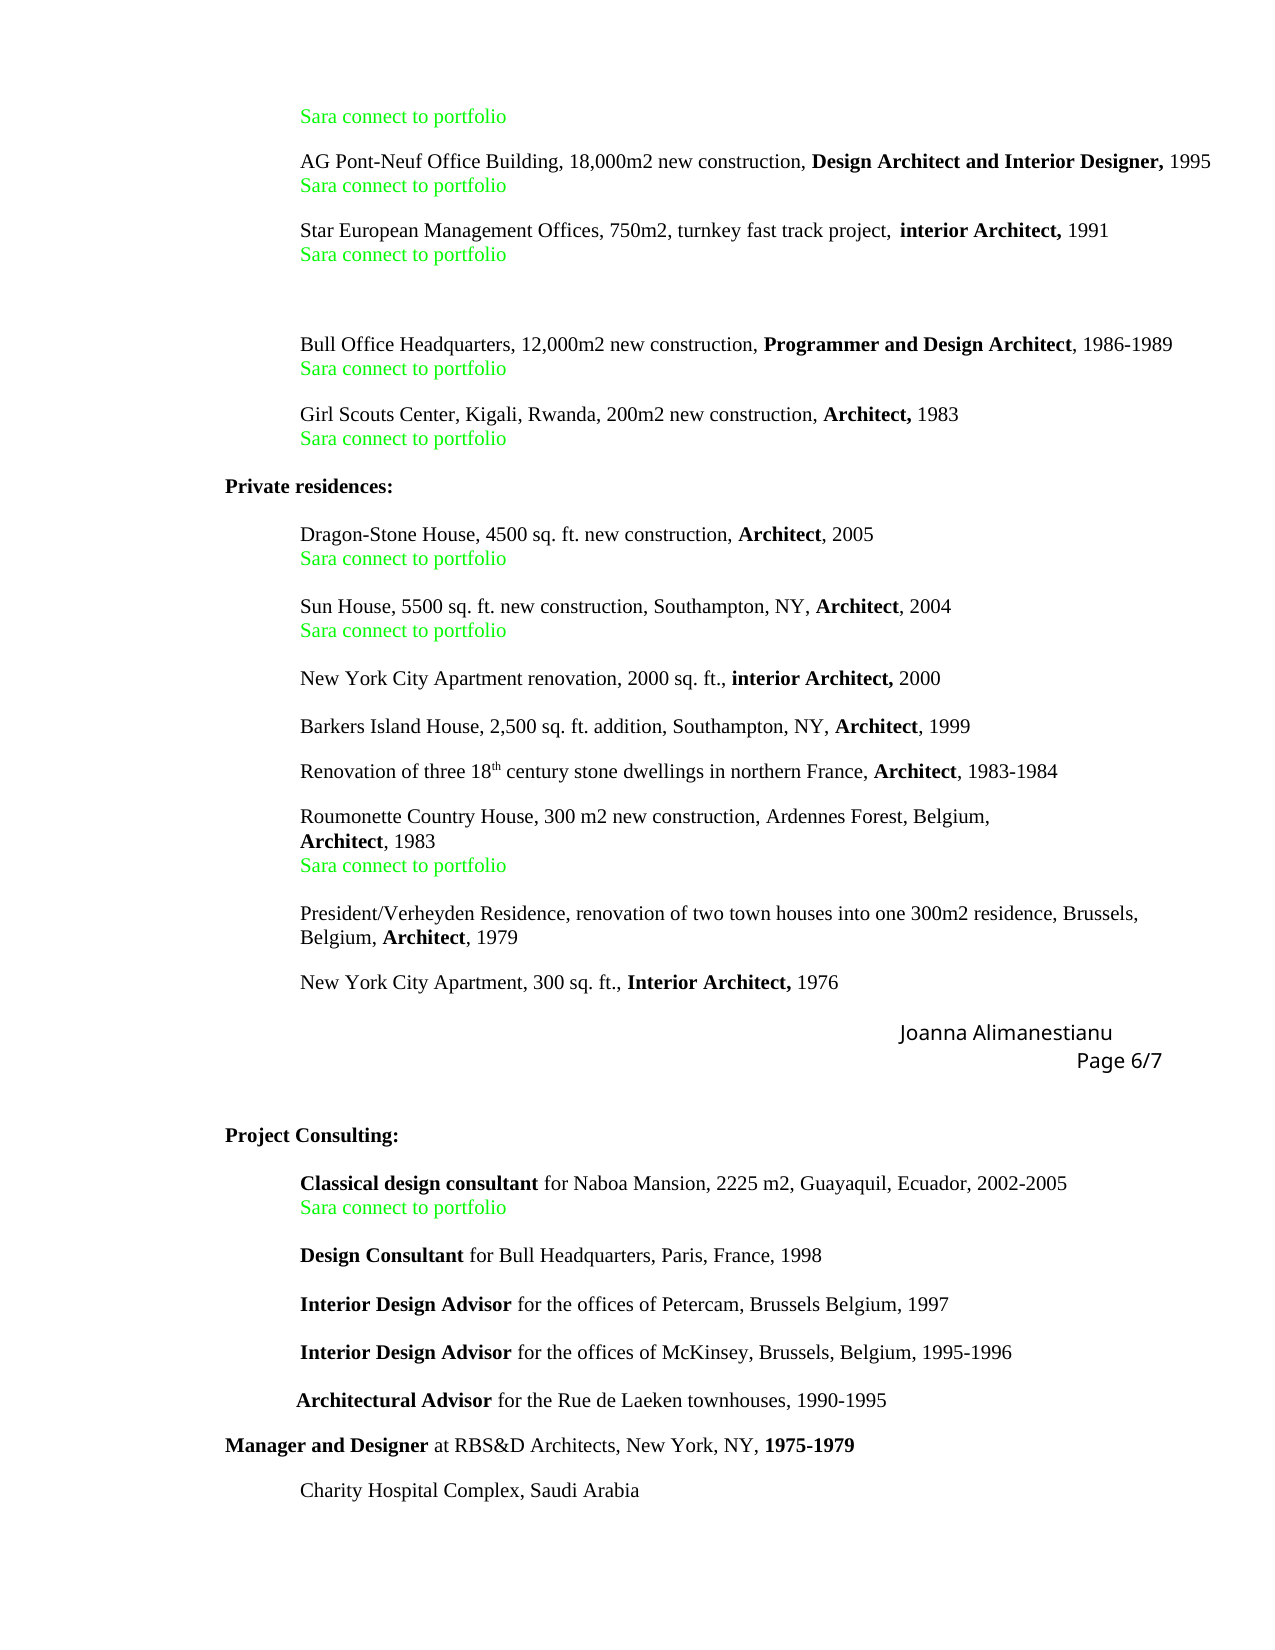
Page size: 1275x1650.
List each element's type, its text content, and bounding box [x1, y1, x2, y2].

list Charity Hospital Complex, Saudi Arabia [150, 1478, 1211, 1502]
list Sara connect to portfolio [300, 242, 1211, 266]
list Sara connect to portfolio [300, 104, 1211, 128]
list Sara connect to portfolio [300, 356, 1211, 380]
list Dragon-Stone House, 4500 sq. ft. new construction, Architect, 2005 [150, 522, 1211, 546]
list Star European Management Offices, 750m2, turnkey fast track project, interior Architect, 1991 [225, 218, 1211, 242]
text Interior Design Advisor for the offices of McKinsey, Brussels, Belgium, 1995-1996 [150, 1339, 1162, 1364]
list Barkers Island House, 2,500 sq. ft. addition, Southampton, NY, Architect, 1999 [150, 714, 1211, 738]
list Girl Scouts Center, Kigali, Rwanda, 200m2 new construction, Architect, 1983 [150, 401, 1211, 426]
list Sara connect to portfolio [300, 1195, 1211, 1219]
list Manager and Designer at RBS&D Architects, New York, NY, 1975-1979 [225, 1433, 1211, 1457]
list Sara connect to portfolio [300, 173, 1211, 197]
list Renovation of three 18th century stone dwellings in northern France, Architect, 1983-1984 [300, 759, 1211, 783]
list New York City Apartment renovation, 2000 sq. ft., interior Architect, 2000 [300, 666, 1211, 690]
list Sara connect to portfolio [300, 618, 1211, 642]
list Joanna Alimanestianu [225, 1018, 1211, 1046]
list New York City Apartment, 300 sq. ft., Interior Architect, 1976 [150, 970, 1211, 994]
text Design Consultant for Bull Headquarters, Paris, France, 1998 [150, 1243, 1162, 1267]
list Classical design consultant for Naboa Mansion, 2225 m2, Guayaquil, Ecuador, 2002-2005 [300, 1171, 1211, 1195]
list Sun House, 5500 sq. ft. new construction, Southampton, NY, Architect, 2004 [150, 594, 1211, 618]
text Private residences: [225, 474, 1162, 498]
list Project Consulting: [225, 1123, 1211, 1147]
text Page 6/7 [150, 1046, 1162, 1075]
list Sara connect to portfolio [300, 546, 1211, 570]
list Sara connect to portfolio [300, 426, 1211, 449]
list Bull Office Headquarters, 12,000m2 new construction, Programmer and Design Architect, 1986-1989 [300, 332, 1211, 356]
text Interior Design Advisor for the offices of Petercam, Brussels Belgium, 1997 [150, 1291, 1162, 1316]
text Architectural Advisor for the Rue de Laeken townhouses, 1990-1995 [150, 1388, 1162, 1412]
list President/Verheyden Residence, renovation of two town houses into one 300m2 residence, Brussels, Belgium, Architect, 1979 [300, 901, 1211, 949]
list Roumonette Country House, 300 m2 new construction, Ardennes Forest, Belgium, [150, 804, 1211, 828]
list Architect, 1983 [300, 828, 1211, 853]
list AG Pont-Neuf Office Building, 18,000m2 new construction, Design Architect and Interior Designer, 1995 [300, 149, 1211, 173]
list Sara connect to portfolio [300, 853, 1211, 877]
